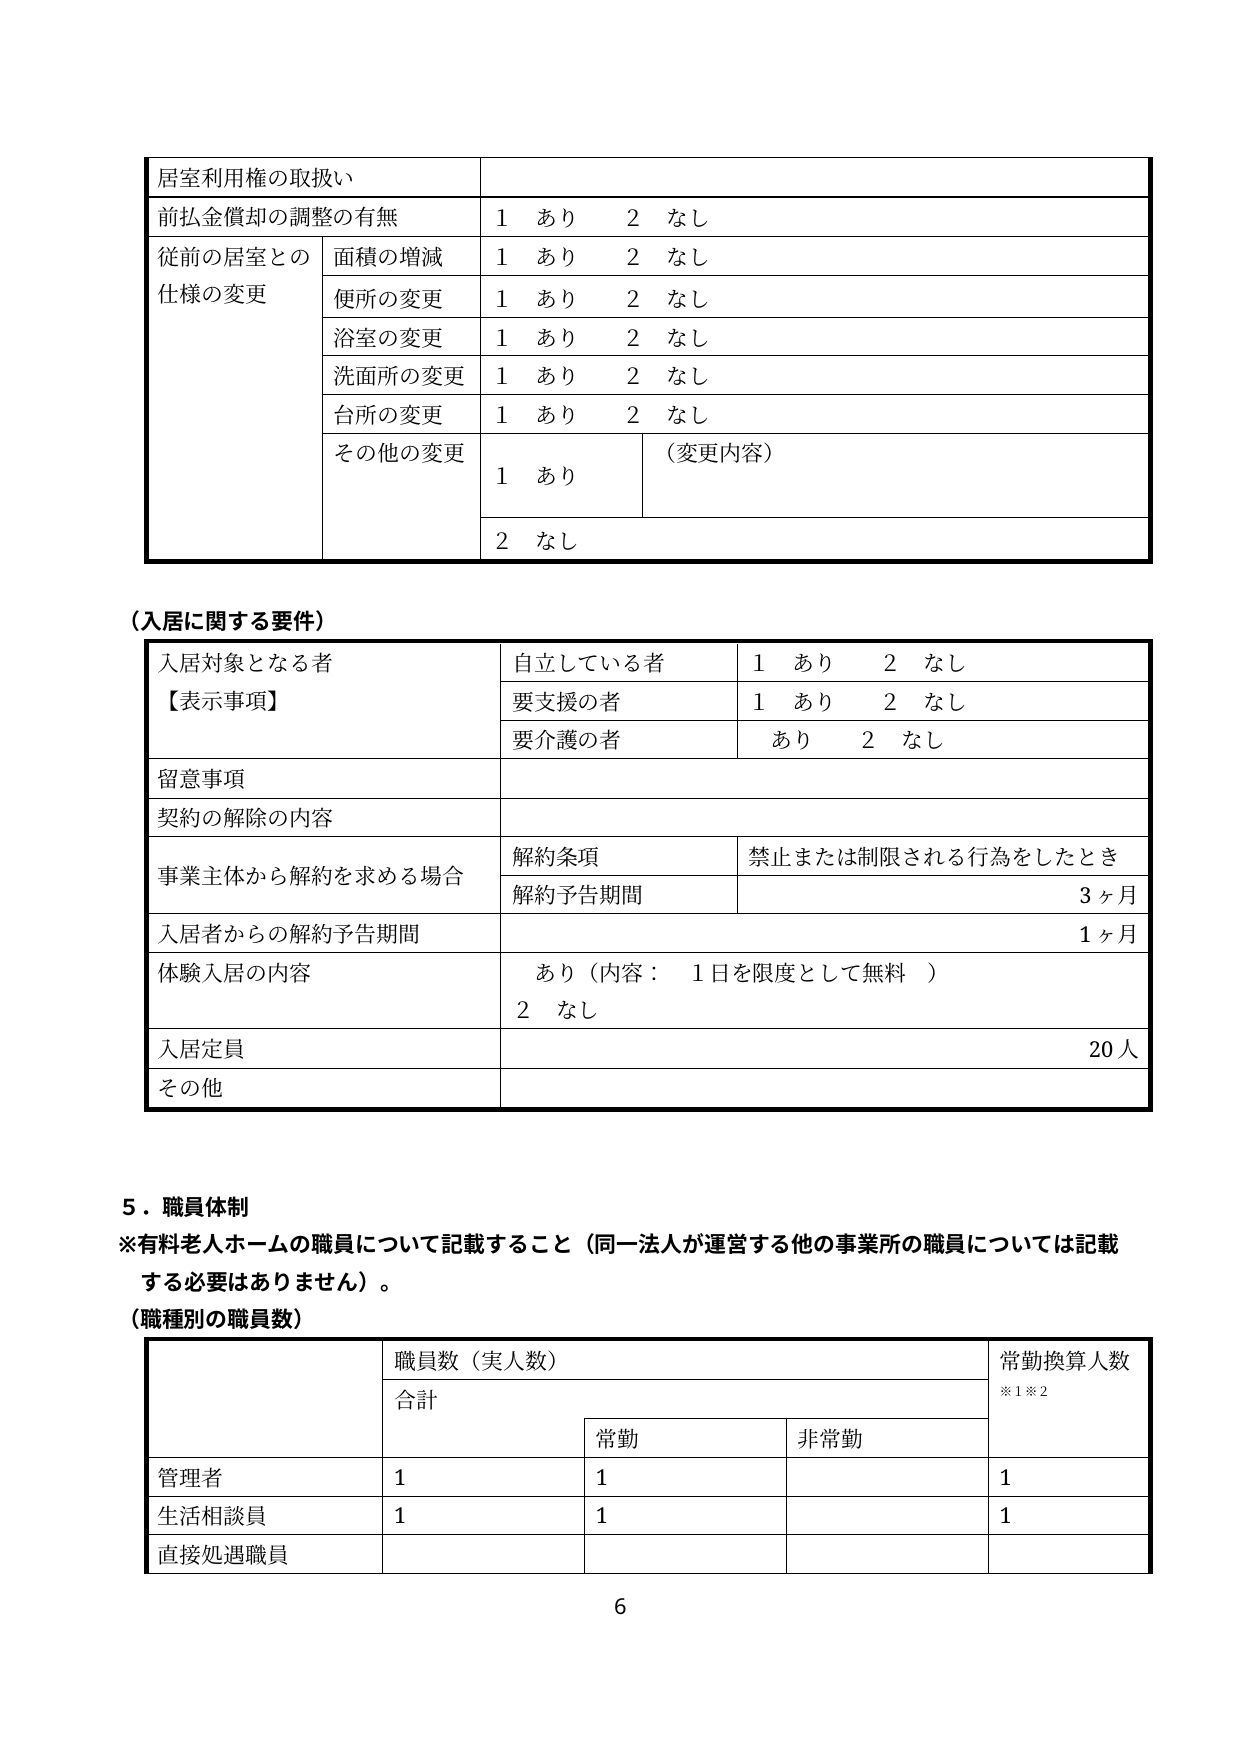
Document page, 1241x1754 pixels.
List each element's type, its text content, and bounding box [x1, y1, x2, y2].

table_cell 管理者 [149, 1458, 382, 1496]
table_cell 1 [383, 1458, 584, 1496]
table_cell [501, 1069, 1148, 1107]
table_header 入居対象となる者 【表示事項】 [149, 643, 500, 758]
table_cell １ あり ２ なし [738, 682, 1148, 719]
table_cell 洗面所の変更 [323, 356, 480, 394]
table_cell （変更内容） [643, 434, 1148, 517]
table_header 常勤換算人数※１※２ [989, 1341, 1148, 1457]
table_cell 要介護の者 [501, 721, 737, 758]
text （職種別の職員数） [118, 1299, 1122, 1337]
table_cell 体験入居の内容 [149, 953, 500, 1028]
table_cell 非常勤 [787, 1419, 988, 1457]
table_cell [787, 1458, 988, 1496]
table_cell [787, 1497, 988, 1534]
table_cell 解約予告期間 [501, 876, 737, 913]
table_cell 留意事項 [149, 759, 500, 798]
table_cell その他の変更 [323, 434, 480, 559]
table_cell [501, 759, 1148, 798]
table_cell 便所の変更 [323, 276, 480, 317]
table_cell その他 [149, 1069, 500, 1107]
table_cell 入居定員 [149, 1029, 500, 1067]
table_cell １ あり ２ なし [481, 198, 1148, 236]
table_cell 従前の居室との仕様の変更 [149, 237, 322, 559]
table_cell 生活相談員 [149, 1497, 382, 1534]
table_cell [481, 158, 1148, 196]
table_cell 直接処遇職員 [149, 1535, 382, 1573]
table_cell 1 [383, 1497, 584, 1534]
table_cell あり ２ なし [738, 721, 1148, 758]
text ５．職員体制 [118, 1187, 1122, 1224]
table_cell [383, 1420, 584, 1457]
table_cell 居室利用権の取扱い [149, 158, 480, 196]
table_header 職員数（実人数） [383, 1341, 988, 1379]
table_cell 契約の解除の内容 [149, 799, 500, 836]
table_cell ２ なし [481, 518, 1148, 559]
table_cell １ あり ２ なし [481, 356, 1148, 394]
table_cell [787, 1535, 988, 1573]
table_cell あり（内容： １日を限度として無料 ） ２ なし [501, 953, 1148, 1028]
table_cell [989, 1535, 1148, 1573]
table_cell １ あり ２ なし [481, 276, 1148, 317]
table_cell １ あり [481, 434, 642, 517]
table_cell 1 [585, 1458, 786, 1496]
table_cell 3ヶ月 [738, 876, 1148, 913]
table_cell 合計 [383, 1380, 988, 1417]
text ※有料老人ホームの職員について記載すること（同一法人が運営する他の事業所の職員については記載する必要はありません）。 [118, 1224, 1122, 1299]
table_cell 前払金償却の調整の有無 [149, 198, 480, 236]
table_cell 浴室の変更 [323, 318, 480, 355]
table_cell 1 [989, 1458, 1148, 1496]
table_cell [585, 1535, 786, 1573]
table_cell 台所の変更 [323, 395, 480, 432]
table_cell １ あり ２ なし [481, 237, 1148, 274]
table_header 自立している者 [501, 643, 737, 681]
table_header [149, 1341, 382, 1457]
table_header １ あり ２ なし [738, 643, 1148, 681]
table_cell 入居者からの解約予告期間 [149, 914, 500, 952]
table_cell 解約条項 [501, 837, 737, 875]
table_cell 禁止または制限される行為をしたとき [738, 837, 1148, 875]
table_cell １ あり ２ なし [481, 318, 1148, 355]
table_cell 事業主体から解約を求める場合 [149, 837, 500, 913]
table_cell １ あり ２ なし [481, 395, 1148, 432]
table_cell 1 [585, 1497, 786, 1534]
table_cell 面積の増減 [323, 237, 480, 274]
table_cell 1 [989, 1497, 1148, 1534]
text （入居に関する要件） [118, 601, 1122, 639]
table_cell 20人 [501, 1029, 1148, 1067]
table_cell [383, 1535, 584, 1573]
table_cell [501, 799, 1148, 836]
table_cell 1ヶ月 [501, 914, 1148, 952]
table_cell 常勤 [585, 1419, 786, 1457]
table_cell 要支援の者 [501, 682, 737, 719]
